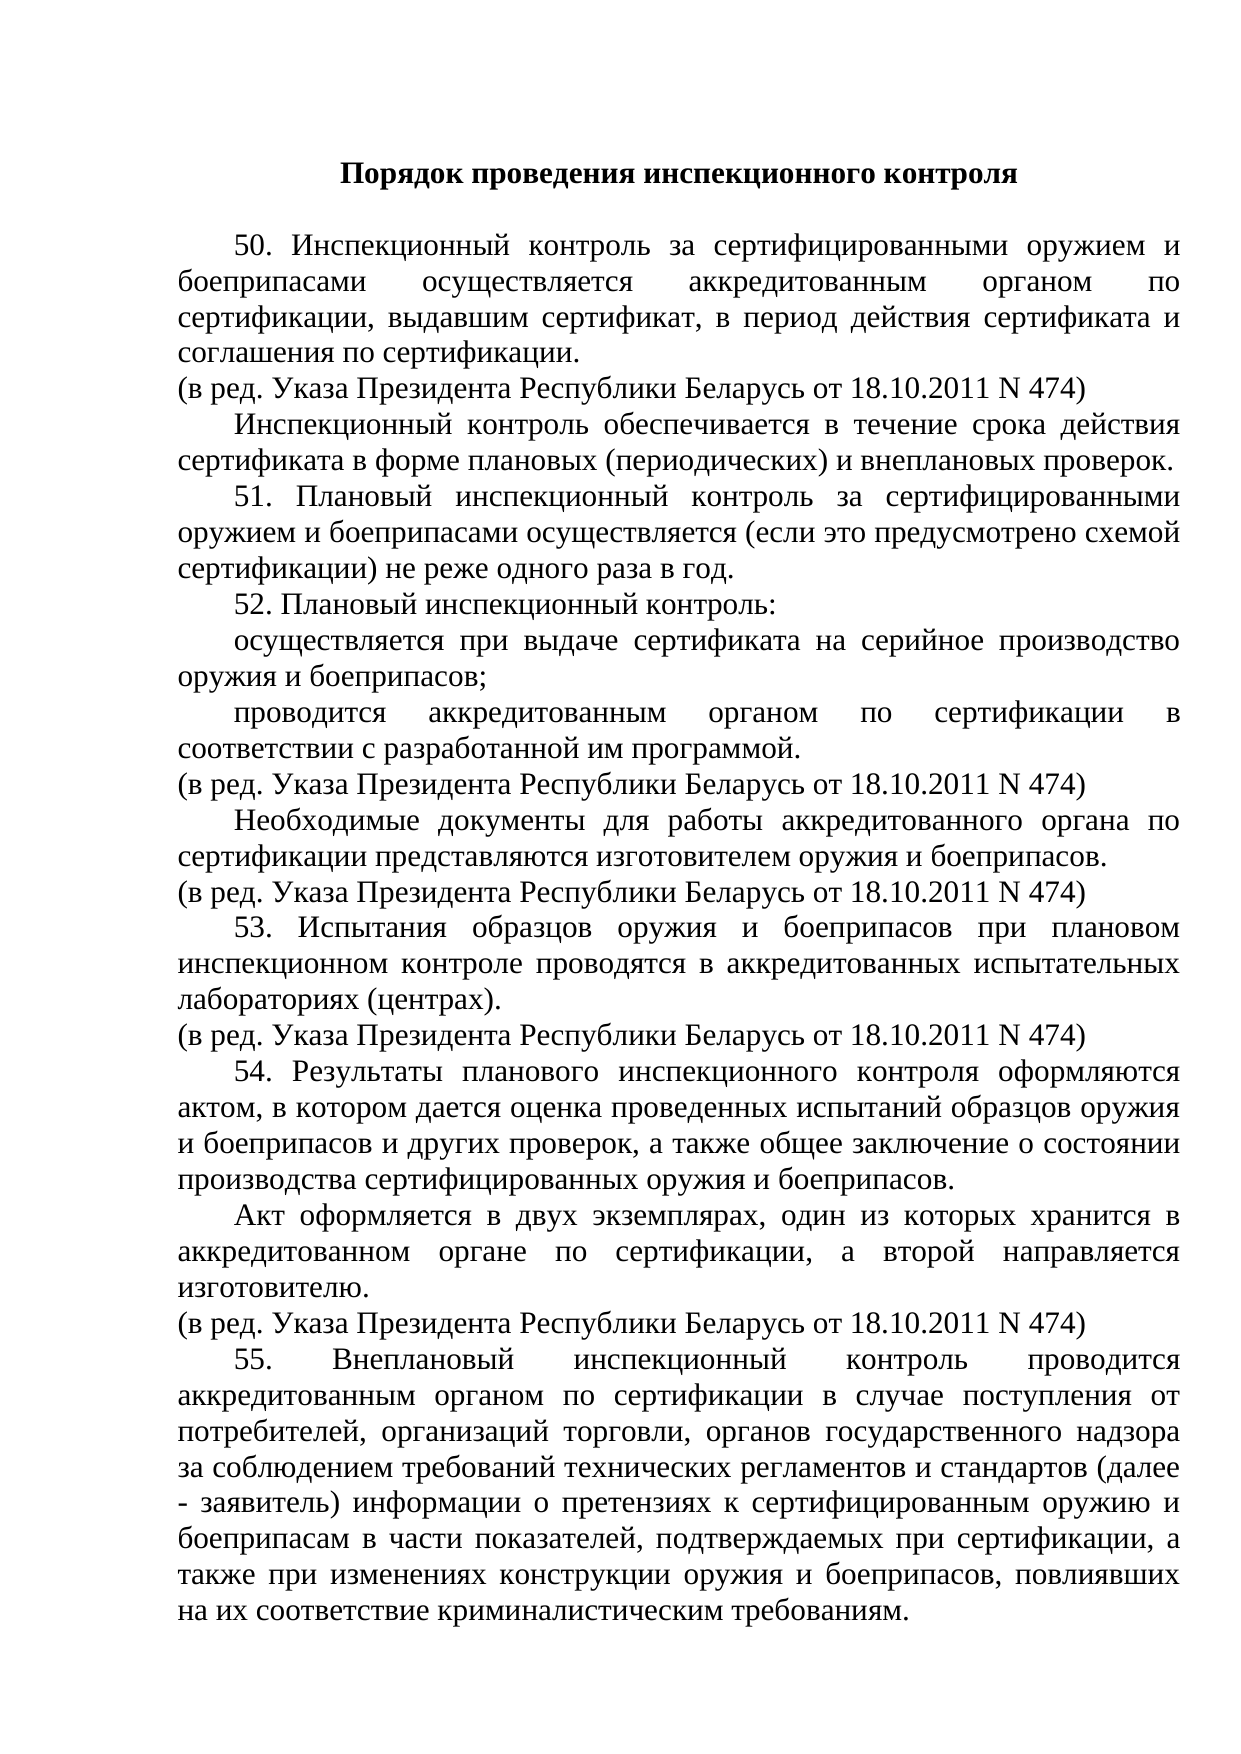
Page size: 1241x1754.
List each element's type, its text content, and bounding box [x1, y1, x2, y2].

text 51. Плановый инспекционный контроль за сертифицированными оружием и боеприпасами осуществляется (если это предусмотрено схемой сертификации) не реже одного раза в год. [177, 477, 1181, 585]
text (в ред. Указа Президента Республики Беларусь от 18.10.2011 N 474) [177, 1017, 1181, 1052]
text 53. Испытания образцов оружия и боеприпасов при плановом инспекционном контроле проводятся в аккредитованных испытательных лабораториях (центрах). [177, 909, 1181, 1017]
text (в ред. Указа Президента Республики Беларусь от 18.10.2011 N 474) [177, 370, 1181, 406]
text осуществляется при выдаче сертификата на серийное производство оружия и боеприпасов; [177, 621, 1181, 693]
text Акт оформляется в двух экземплярах, один из которых хранится в аккредитованном органе по сертификации, а второй направляется изготовителю. [177, 1196, 1181, 1304]
text 55. Внеплановый инспекционный контроль проводится аккредитованным органом по сертификации в случае поступления от потребителей, организаций торговли, органов государственного надзора за соблюдением требований технических регламентов и стандартов (далее - заявитель) информации о претензиях к сертифицированным оружию и боеприпасам в части показателей, подтверждаемых при сертификации, а также при изменениях конструкции оружия и боеприпасов, повлиявших на их соответствие криминалистическим требованиям. [177, 1340, 1181, 1627]
text (в ред. Указа Президента Республики Беларусь от 18.10.2011 N 474) [177, 1304, 1181, 1340]
text Инспекционный контроль обеспечивается в течение срока действия сертификата в форме плановых (периодических) и внеплановых проверок. [177, 406, 1181, 477]
text (в ред. Указа Президента Республики Беларусь от 18.10.2011 N 474) [177, 873, 1181, 909]
text 52. Плановый инспекционный контроль: [177, 585, 1181, 621]
text 50. Инспекционный контроль за сертифицированными оружием и боеприпасами осуществляется аккредитованным органом по сертификации, выдавшим сертификат, в период действия сертификата и соглашения по сертификации. [177, 226, 1181, 370]
text Необходимые документы для работы аккредитованного органа по сертификации представляются изготовителем оружия и боеприпасов. [177, 801, 1181, 873]
text (в ред. Указа Президента Республики Беларусь от 18.10.2011 N 474) [177, 765, 1181, 801]
text 54. Результаты планового инспекционного контроля оформляются актом, в котором дается оценка проведенных испытаний образцов оружия и боеприпасов и других проверок, а также общее заключение о состоянии производства сертифицированных оружия и боеприпасов. [177, 1052, 1181, 1196]
text Порядок проведения инспекционного контроля [177, 154, 1181, 190]
text проводится аккредитованным органом по сертификации в соответствии с разработанной им программой. [177, 693, 1181, 765]
